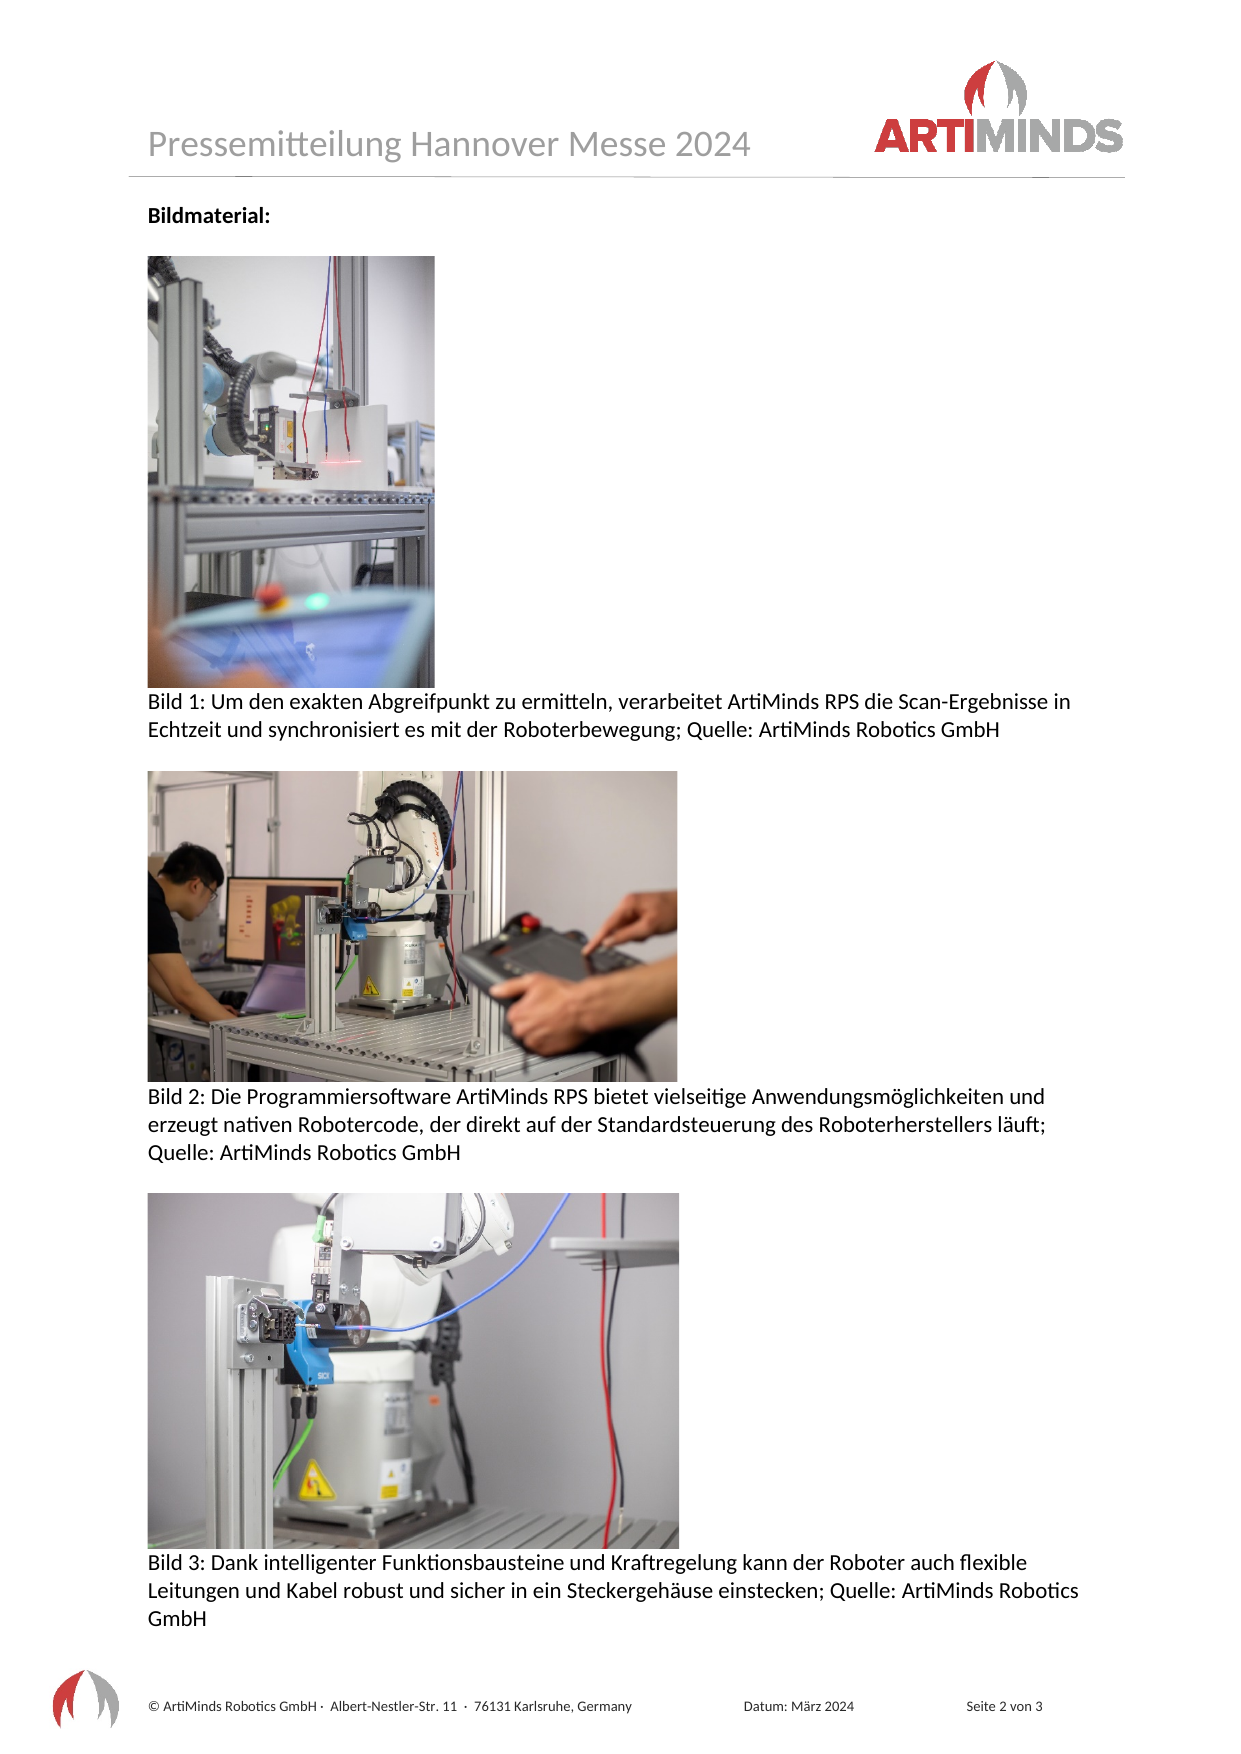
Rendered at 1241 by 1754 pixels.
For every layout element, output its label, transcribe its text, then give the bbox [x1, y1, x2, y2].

picture [47, 1668, 122, 1728]
picture [147, 256, 435, 688]
picture [147, 771, 678, 1082]
text Bildmaterial: [148, 201, 1092, 229]
text Bild 3: Dank intelligenter Funktionsbausteine und Kraftregelung kann der Roboter auch flexible Leitungen und Kabel robust und sicher in ein Steckergehäuse einstecken; Quelle: ArtiMinds Robotics GmbH [148, 1548, 1092, 1632]
picture [870, 52, 1127, 156]
picture [147, 1193, 680, 1549]
text Bild 1: Um den exakten Abgreifpunkt zu ermitteln, verarbeitet ArtiMinds RPS die Scan-Ergebnisse in Echtzeit und synchronisiert es mit der Roboterbewegung; Quelle: ArtiMinds Robotics GmbH [148, 687, 1092, 771]
text Bild 2: Die Programmiersoftware ArtiMinds RPS bietet vielseitige Anwendungsmöglichkeiten und erzeugt nativen Robotercode, der direkt auf der Standardsteuerung des Roboterherstellers läuft; Quelle: ArtiMinds Robotics GmbH [148, 1082, 1092, 1166]
